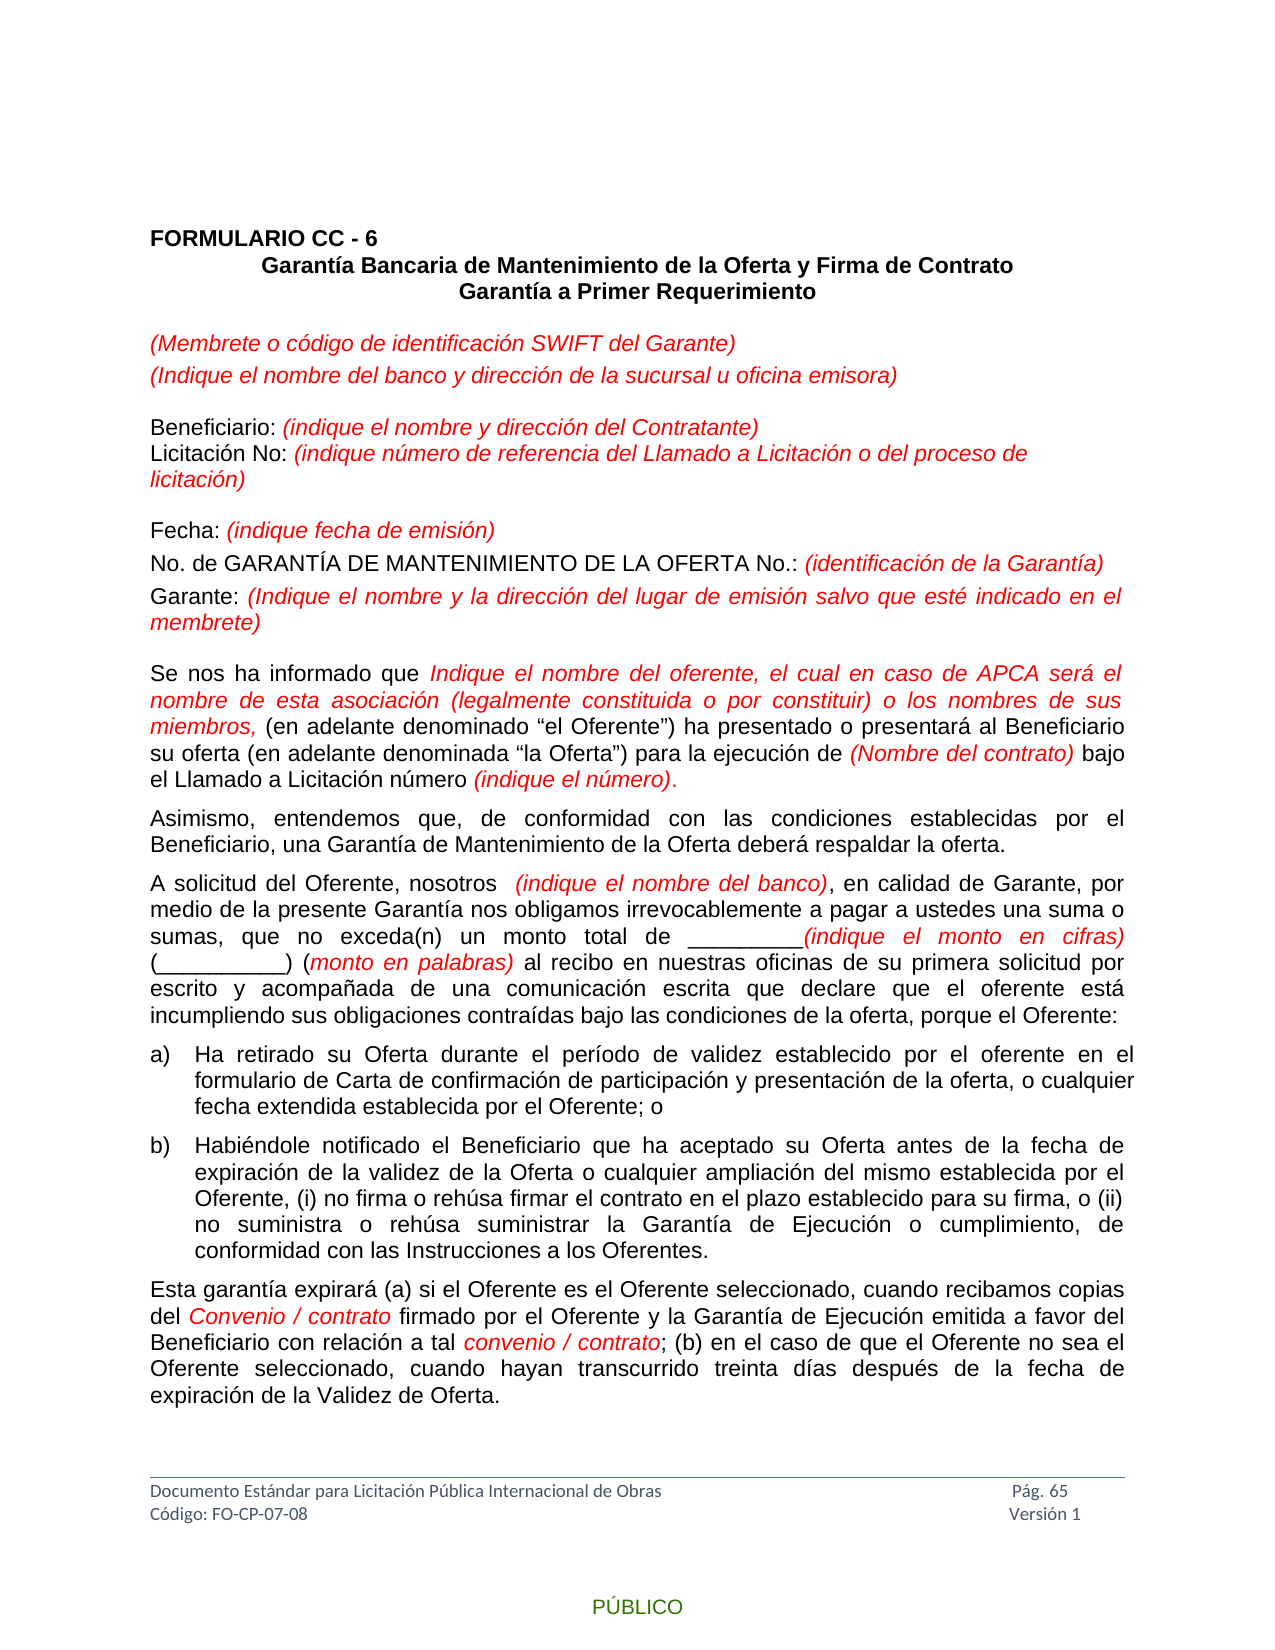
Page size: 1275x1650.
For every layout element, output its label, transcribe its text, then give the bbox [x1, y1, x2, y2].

text Fecha: (indique fecha de emisión) [150, 517, 1125, 544]
text Asimismo, entendemos que, de conformidad con las condiciones establecidas por el Beneficiario, una Garantía de Mantenimiento de la Oferta deberá respaldar la oferta. [150, 805, 1125, 857]
text Garantía a Primer Requerimiento [150, 278, 1125, 304]
text Beneficiario: (indique el nombre y dirección del Contratante) [150, 413, 1125, 440]
text Garante: (Indique el nombre y la dirección del lugar de emisión salvo que esté indicado en el membrete) [150, 583, 1125, 635]
text Esta garantía expirará (a) si el Oferente es el Oferente seleccionado, cuando recibamos copias del Convenio / contrato firmado por el Oferente y la Garantía de Ejecución emitida a favor del Beneficiario con relación a tal convenio / contrato; (b) en el caso de que el Oferente no sea el Oferente seleccionado, cuando hayan transcurrido treinta días después de la fecha de expiración de la Validez de Oferta. [150, 1276, 1125, 1408]
text (Indique el nombre del banco y dirección de la sucursal u oficina emisora) [150, 362, 1125, 388]
text No. de GARANTÍA DE MANTENIMIENTO DE LA OFERTA No.: (identificación de la Garantía) [150, 550, 1162, 576]
text Licitación No: (indique número de referencia del Llamado a Licitación o del proceso de licitación) [150, 440, 1125, 492]
text Se nos ha informado que Indique el nombre del oferente, el cual en caso de APCA será el nombre de esta asociación (legalmente constituida o por constituir) o los nombres de sus miembros, (en adelante denominado “el Oferente”) ha presentado o presentará al Beneficiario su oferta (en adelante denominada “la Oferta”) para la ejecución de (Nombre del contrato) bajo el Llamado a Licitación número (indique el número). [150, 660, 1125, 792]
text A solicitud del Oferente, nosotros (indique el nombre del banco), en calidad de Garante, por medio de la presente Garantía nos obligamos irrevocablemente a pagar a ustedes una suma o sumas, que no exceda(n) un monto total de _________(indique el monto en cifras) (__________) (monto en palabras) al recibo en nuestras oficinas de su primera solicitud por escrito y acompañada de una comunicación escrita que declare que el oferente está incumpliendo sus obligaciones contraídas bajo las condiciones de la oferta, porque el Oferente: [150, 870, 1125, 1028]
text b) Habiéndole notificado el Beneficiario que ha aceptado su Oferta antes de la fecha de expiración de la validez de la Oferta o cualquier ampliación del mismo establecida por el Oferente, (i) no firma o rehúsa firmar el contrato en el plazo establecido para su firma, o (ii) no suministra o rehúsa suministrar la Garantía de Ejecución o cumplimiento, de conformidad con las Instrucciones a los Oferentes. [150, 1132, 1125, 1264]
text FORMULARIO CC - 6 [150, 225, 1125, 252]
list Ha retirado su Oferta durante el período de validez establecido por el oferente en el formulario de Carta de confirmación de participación y presentación de la oferta, o cualquier fecha extendida establecida por el Oferente; o [150, 1041, 1135, 1119]
text Garantía Bancaria de Mantenimiento de la Oferta y Firma de Contrato [150, 252, 1125, 278]
text (Membrete o código de identificación SWIFT del Garante) [150, 329, 1125, 356]
